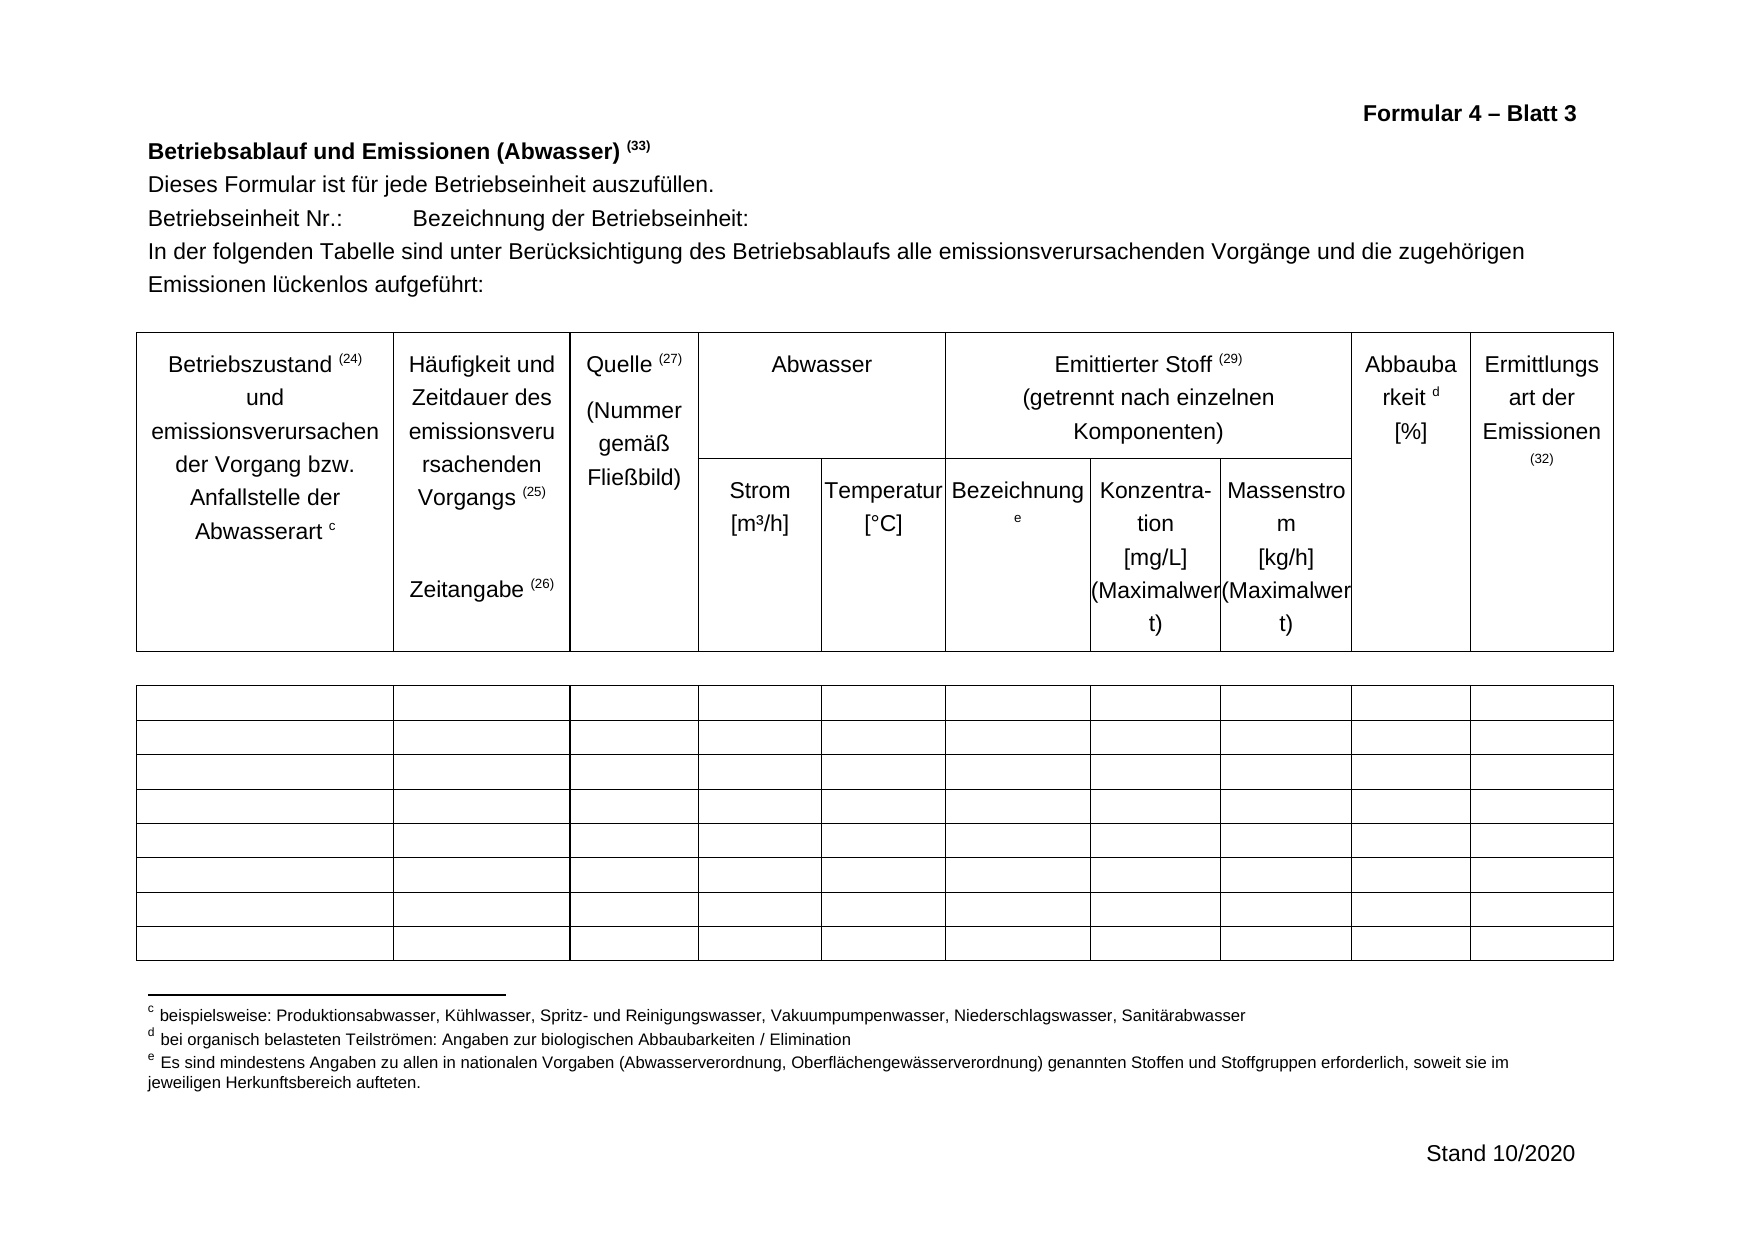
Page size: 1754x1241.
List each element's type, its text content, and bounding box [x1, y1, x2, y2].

table_header [946, 686, 1090, 720]
table_cell [394, 893, 569, 926]
table_cell Konzentration [mg/L] (Maximalwert) [1091, 459, 1220, 651]
table_cell [571, 824, 698, 857]
table_cell [1352, 790, 1470, 823]
table_header Häufigkeit und Zeitdauer des emissionsverursachenden Vorgangs (25) Zeitangabe (26) [394, 333, 569, 651]
table_header Ermittlungsart der Emissionen (32) [1471, 333, 1613, 651]
table_cell [1221, 790, 1351, 823]
table_cell [1352, 755, 1470, 788]
table_cell [822, 721, 945, 754]
table_cell [137, 790, 393, 823]
table_cell [1221, 927, 1351, 960]
table_cell Strom [m³/h] [699, 459, 821, 651]
table_cell [1471, 721, 1613, 754]
table_header Emittierter Stoff (29) (getrennt nach einzelnen Komponenten) [946, 333, 1351, 458]
table_cell [137, 721, 393, 754]
table_cell [699, 790, 821, 823]
table_cell [822, 824, 945, 857]
text Betriebseinheit Nr.: Bezeichnung der Betriebseinheit: [148, 199, 1577, 233]
table_cell [571, 858, 698, 892]
table_cell [1091, 824, 1220, 857]
table_cell [1471, 858, 1613, 892]
table_cell [1221, 721, 1351, 754]
table_cell [394, 790, 569, 823]
table_cell [946, 721, 1090, 754]
table_cell Massenstrom [kg/h] (Maximalwert) [1221, 459, 1351, 651]
table_header [571, 686, 698, 720]
table_cell [699, 721, 821, 754]
table_cell [699, 755, 821, 788]
table_header [1091, 686, 1220, 720]
text Dieses Formular ist für jede Betriebseinheit auszufüllen. [148, 166, 1577, 199]
table_cell [699, 858, 821, 892]
table_cell [137, 927, 393, 960]
table_header [137, 686, 393, 720]
table_header [822, 686, 945, 720]
table_cell [394, 858, 569, 892]
table_cell [1091, 790, 1220, 823]
table_cell [822, 893, 945, 926]
table_cell [137, 893, 393, 926]
table_cell [822, 790, 945, 823]
table_cell [394, 927, 569, 960]
table_header [1471, 686, 1613, 720]
table_cell [137, 858, 393, 892]
table_cell [1221, 824, 1351, 857]
table_cell [946, 790, 1090, 823]
table_header [1352, 686, 1470, 720]
table_cell [1352, 927, 1470, 960]
table_cell [1471, 927, 1613, 960]
table_cell [571, 927, 698, 960]
table_cell [946, 927, 1090, 960]
table_cell [1091, 721, 1220, 754]
table_cell [1352, 893, 1470, 926]
table_cell [571, 790, 698, 823]
table_cell [137, 824, 393, 857]
table_header Quelle (27) (Nummer gemäß Fließbild) [571, 333, 698, 651]
table_cell [1091, 858, 1220, 892]
table_header Abwasser [699, 333, 945, 458]
table_cell [1471, 824, 1613, 857]
table_cell [699, 824, 821, 857]
table_cell [946, 858, 1090, 892]
table_header [699, 686, 821, 720]
table_cell [1471, 790, 1613, 823]
table_cell [1091, 927, 1220, 960]
table_cell [946, 824, 1090, 857]
table_cell [946, 893, 1090, 926]
table_cell Bezeichnung [946, 459, 1090, 651]
table_cell [1471, 893, 1613, 926]
table_cell [1221, 893, 1351, 926]
text In der folgenden Tabelle sind unter Berücksichtigung des Betriebsablaufs alle emissionsverursachenden Vorgänge und die zugehörigen Emissionen lückenlos aufgeführt: [148, 233, 1577, 299]
table_cell [946, 755, 1090, 788]
table_cell [822, 927, 945, 960]
table_cell [1091, 893, 1220, 926]
table_cell [1221, 858, 1351, 892]
table_cell [1091, 755, 1220, 788]
table_cell [394, 721, 569, 754]
table_cell [394, 755, 569, 788]
table_cell [1352, 824, 1470, 857]
table_cell [699, 927, 821, 960]
table_cell [699, 893, 821, 926]
table_cell Temperatur [°C] [822, 459, 945, 651]
table_cell [571, 721, 698, 754]
text Betriebsablauf und Emissionen (Abwasser) (33) [148, 133, 1577, 166]
table_header Abbaubarkeit [%] [1352, 333, 1470, 651]
table_cell [1352, 858, 1470, 892]
table_cell [822, 858, 945, 892]
table_header [394, 686, 569, 720]
table_cell [137, 755, 393, 788]
table_cell [1471, 755, 1613, 788]
table_cell [1221, 755, 1351, 788]
table_cell [1352, 721, 1470, 754]
table_header Betriebszustand (24) und emissionsverursachender Vorgang bzw. Anfallstelle der Abwasserart [137, 333, 393, 651]
table_header [1221, 686, 1351, 720]
table_cell [394, 824, 569, 857]
table_cell [571, 755, 698, 788]
table_cell [571, 893, 698, 926]
table_cell [822, 755, 945, 788]
